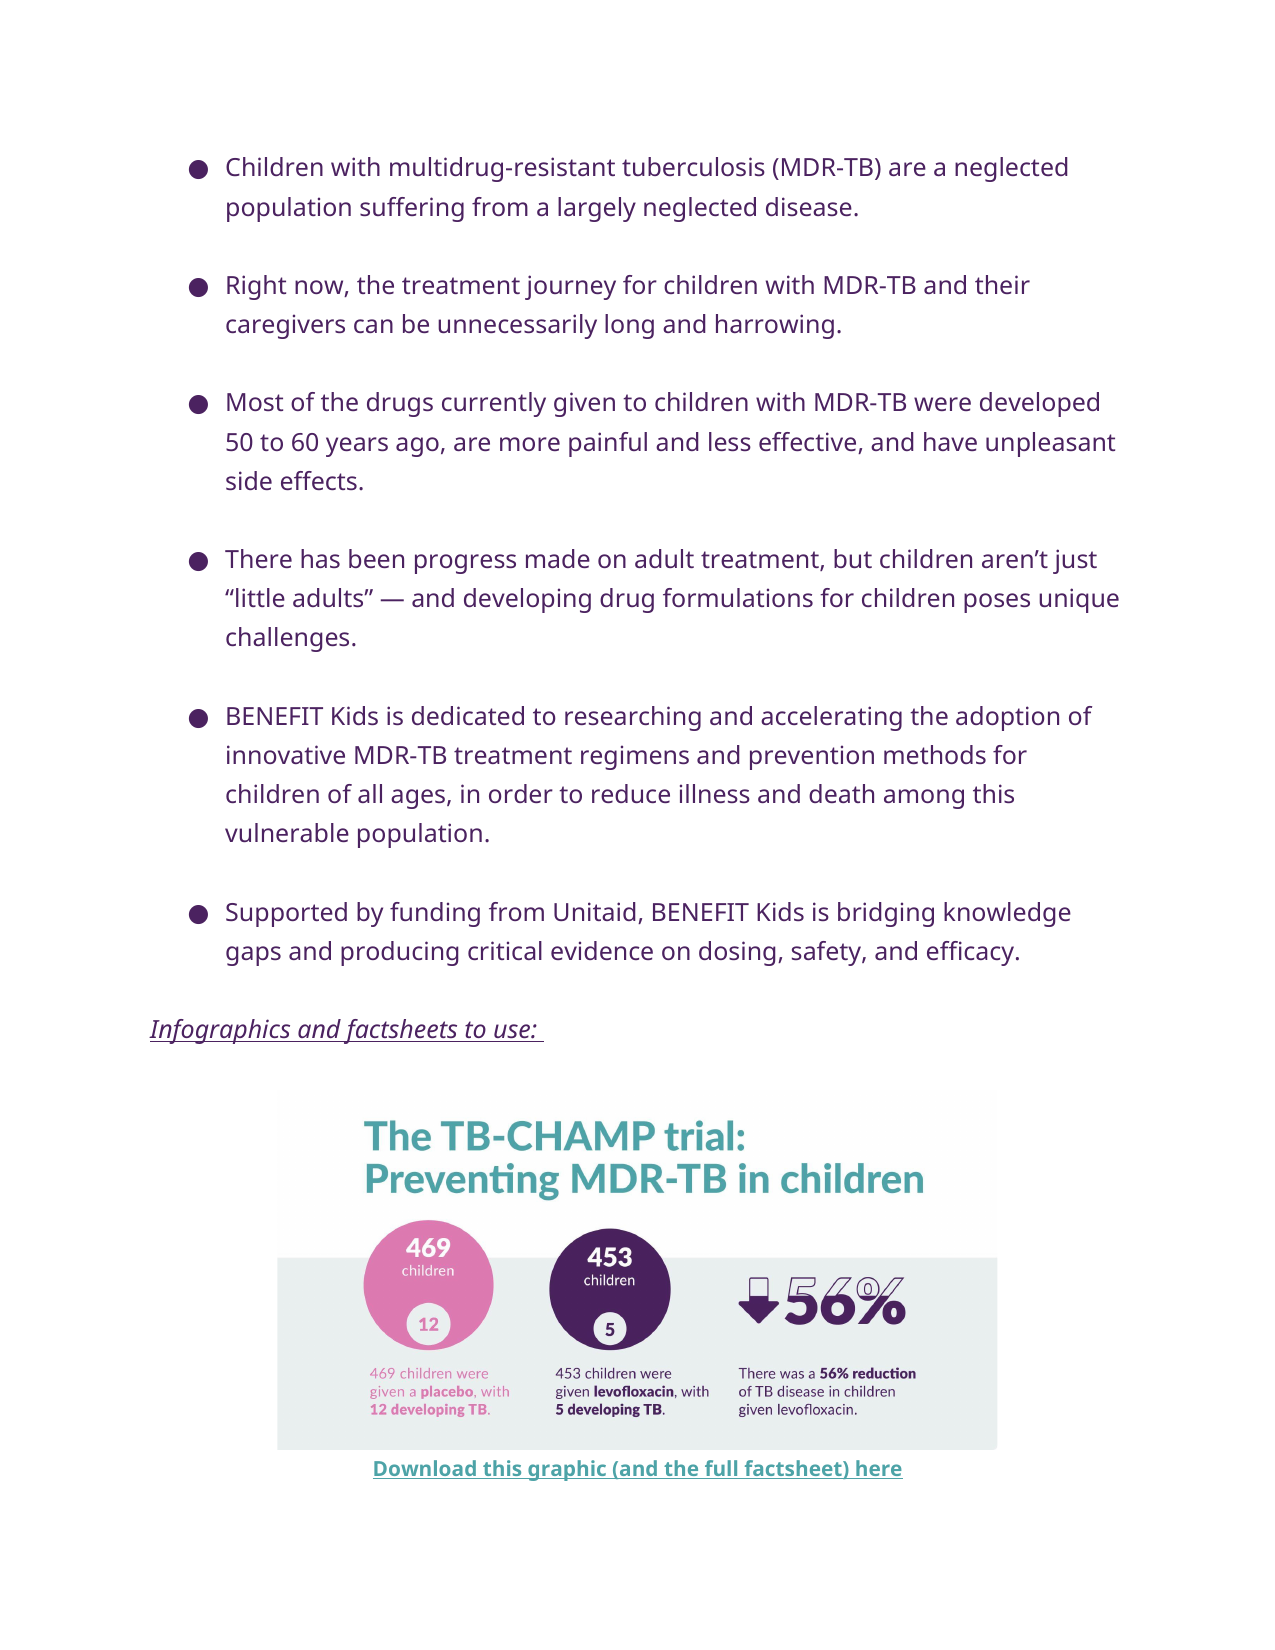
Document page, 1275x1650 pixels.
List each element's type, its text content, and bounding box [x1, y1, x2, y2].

text Download this graphic (and the full factsheet) here [150, 1454, 1125, 1482]
picture [277, 1090, 998, 1450]
list Right now, the treatment journey for children with MDR-TB and their caregivers can be unnecessarily long and harrowing. [187, 267, 1125, 341]
list Children with multidrug-resistant tuberculosis (MDR-TB) are a neglected population suffering from a largely neglected disease. [187, 150, 1125, 223]
text Infographics and factsheets to use: [150, 1012, 1125, 1046]
list BENEFIT Kids is dedicated to researching and accelerating the adoption of innovative MDR-TB treatment regimens and prevention methods for children of all ages, in order to reduce illness and death among this vulnerable population. [187, 698, 1125, 850]
list Supported by funding from Unitaid, BENEFIT Kids is bridging knowledge gaps and producing critical evidence on dosing, safety, and efficacy. [187, 894, 1125, 967]
list There has been progress made on adult treatment, but children aren’t just “little adults” — and developing drug formulations for children poses unique challenges. [187, 542, 1125, 654]
list Most of the drugs currently given to children with MDR-TB were developed 50 to 60 years ago, are more painful and less effective, and have unpleasant side effects. [187, 385, 1125, 497]
